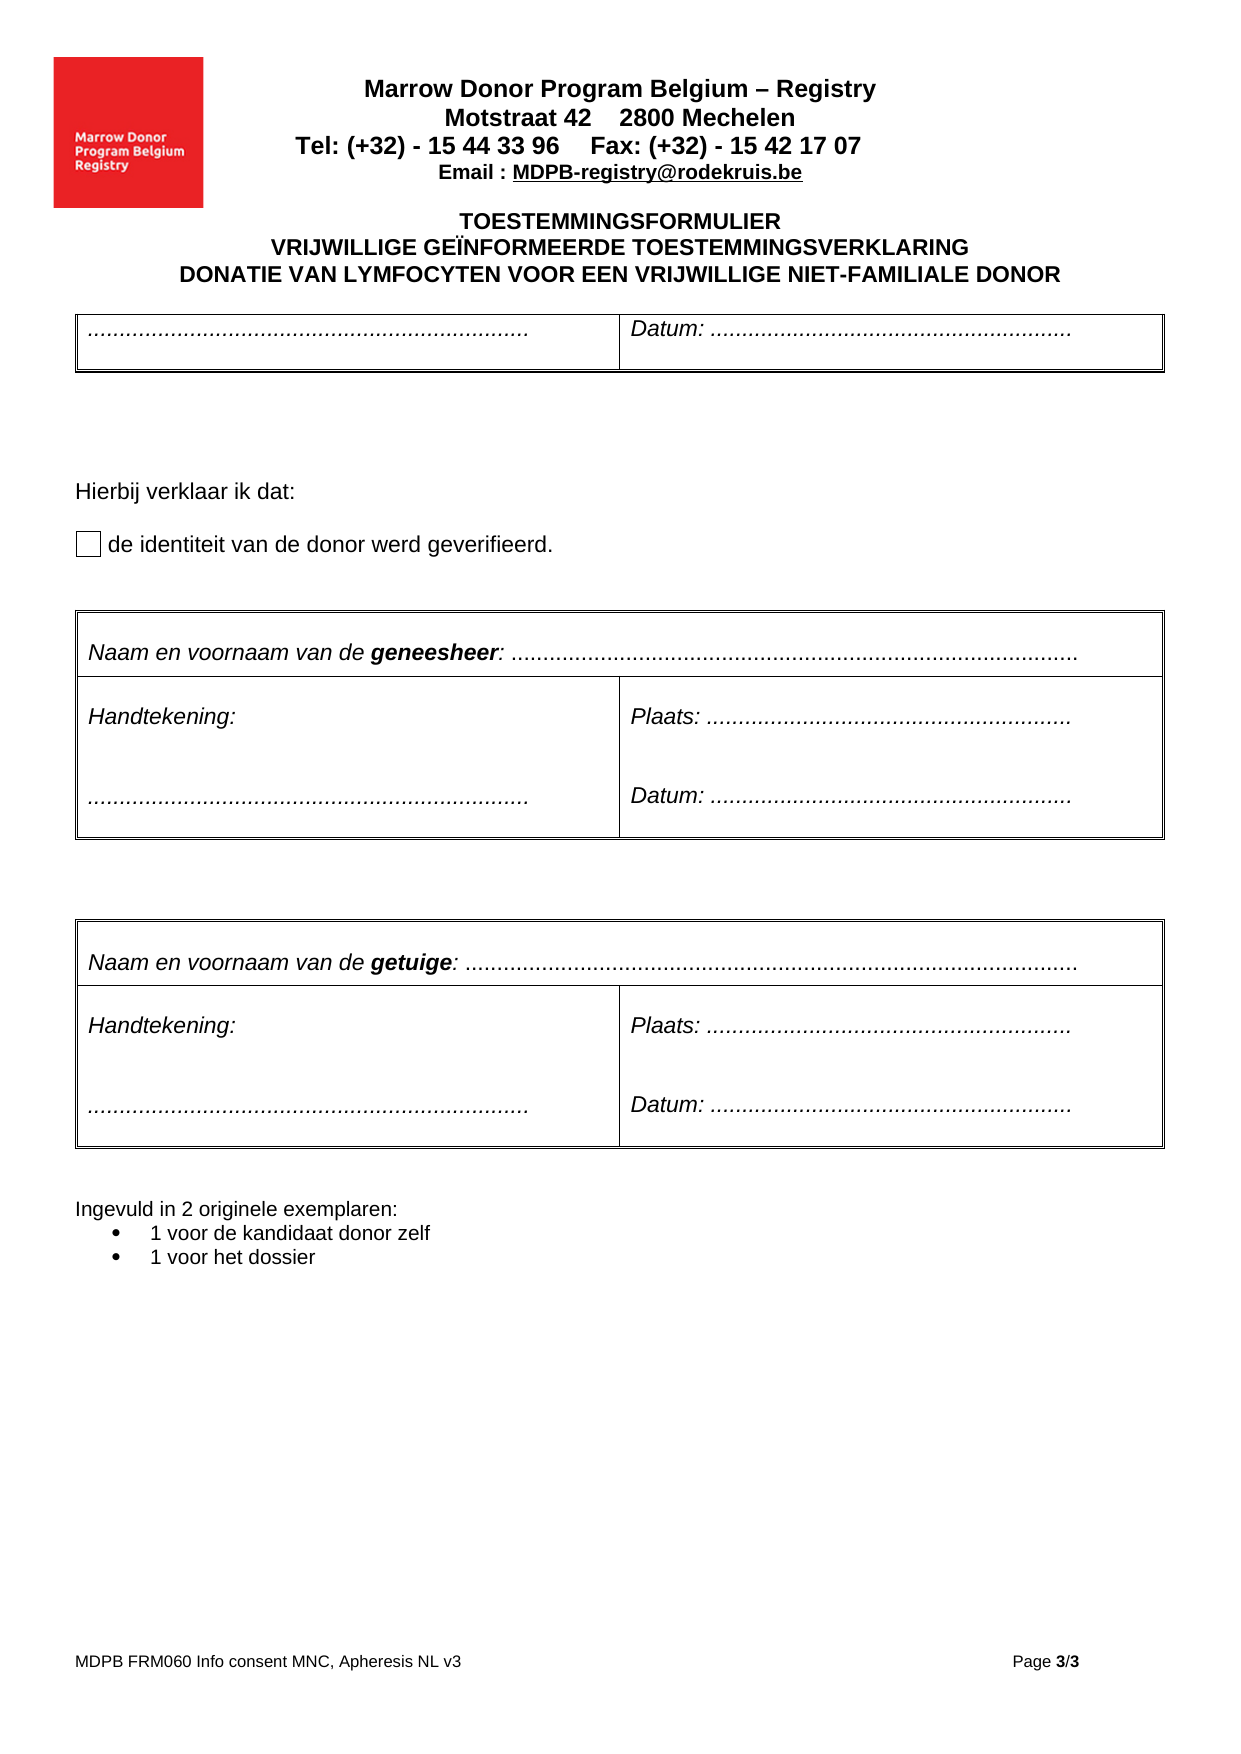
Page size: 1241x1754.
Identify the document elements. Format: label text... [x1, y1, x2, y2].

list 1 voor de kandidaat donor zelf [112, 1221, 1165, 1245]
table_header Naam en voornaam van de getuige: [78, 922, 1162, 985]
text Hierbij verklaar ik dat: [75, 478, 1165, 504]
table_cell Plaats: Datum: [620, 986, 1162, 1146]
table_cell Handtekening: [78, 986, 619, 1146]
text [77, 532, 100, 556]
table_cell Plaats: Datum: [620, 315, 1162, 369]
table_cell Plaats: Datum: [620, 677, 1162, 837]
table_cell Handtekening: [78, 677, 619, 837]
list 1 voor het dossier [112, 1245, 1165, 1269]
table_header Naam en voornaam van de geneesheer: [78, 613, 1162, 676]
table_cell Handtekening: [78, 315, 619, 369]
text Ingevuld in 2 originele exemplaren: [75, 1197, 1165, 1221]
text de identiteit van de donor werd geverifieerd. [101, 531, 1165, 557]
picture [53, 57, 204, 208]
